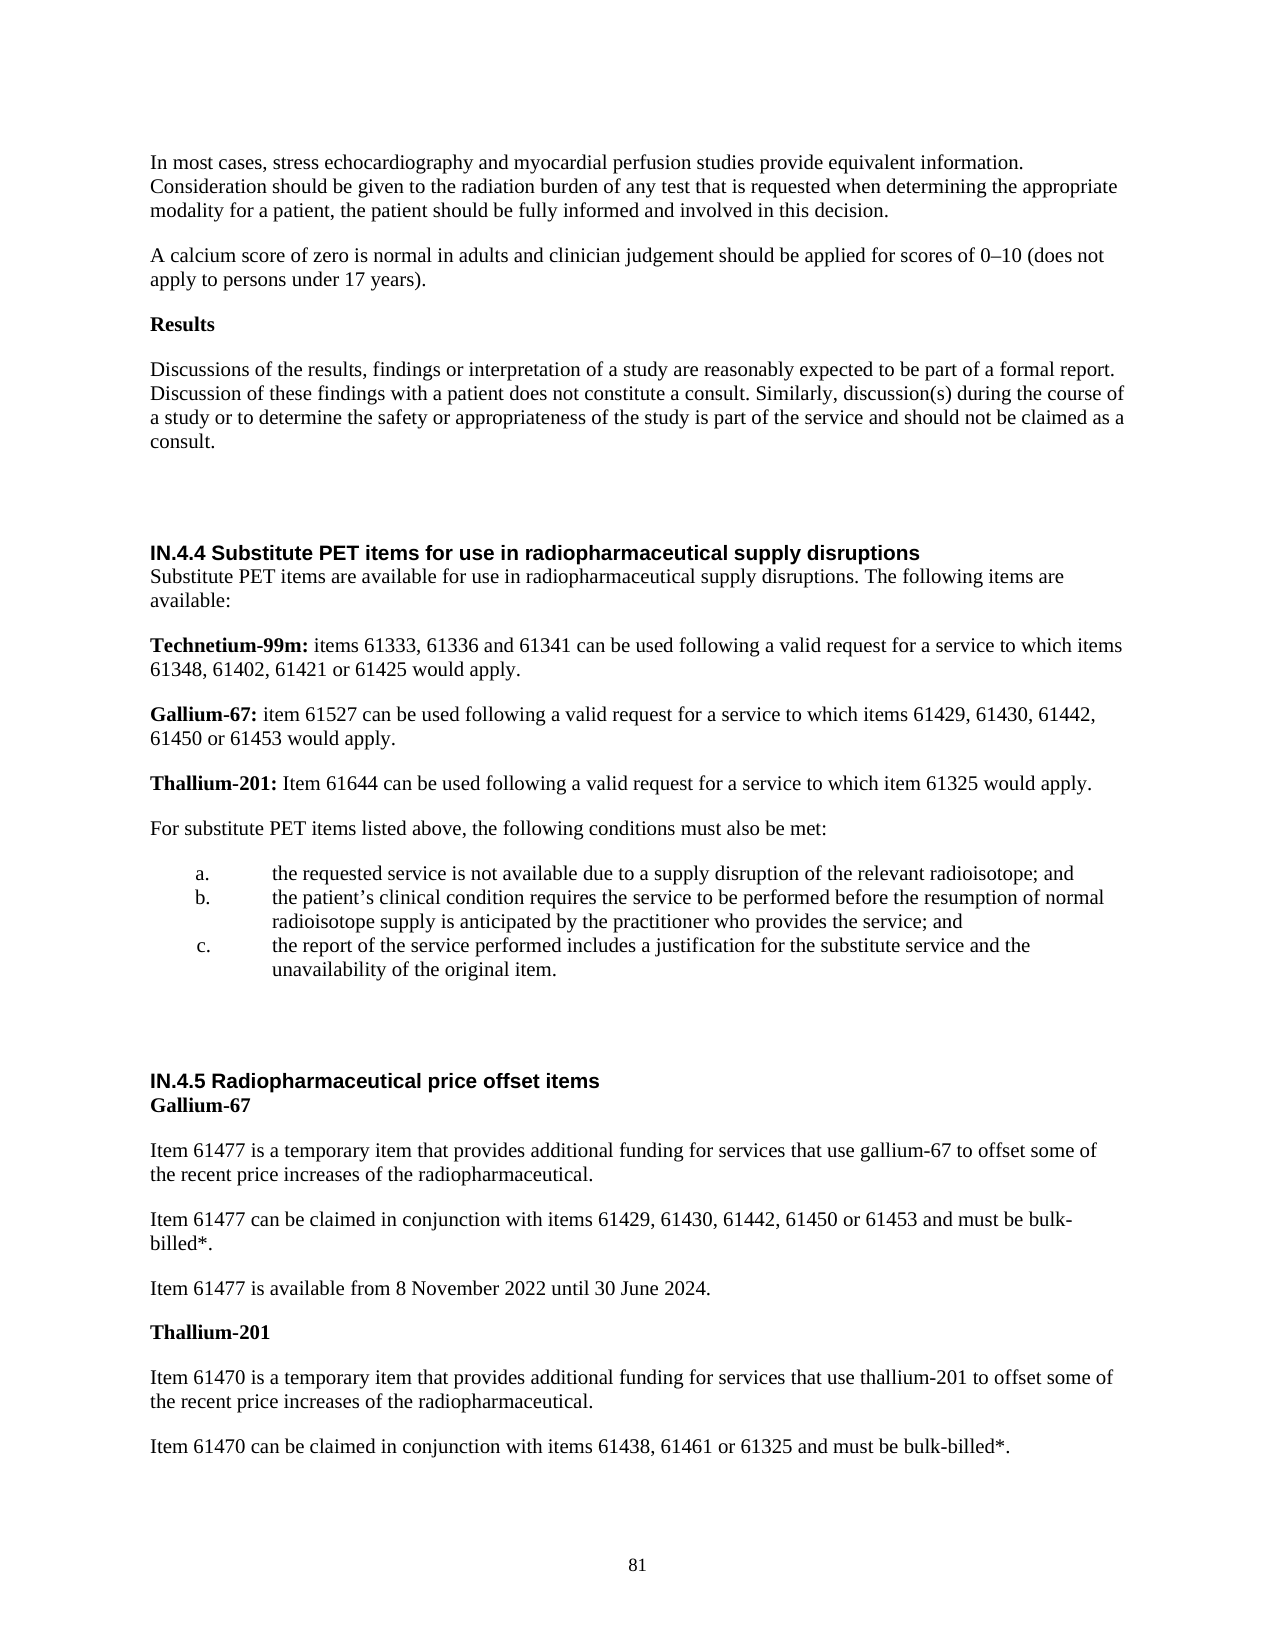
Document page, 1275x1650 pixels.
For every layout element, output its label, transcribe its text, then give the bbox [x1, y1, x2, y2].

text In most cases, stress echocardiography and myocardial perfusion studies provide equivalent information. Consideration should be given to the radiation burden of any test that is requested when determining the appropriate modality for a patient, the patient should be fully informed and involved in this decision. [150, 150, 1125, 222]
text Item 61470 can be claimed in conjunction with items 61438, 61461 or 61325 and must be bulk-billed*. [150, 1434, 1125, 1458]
text Item 61477 is available from 8 November 2022 until 30 June 2024. [150, 1275, 1125, 1299]
text Thallium-201 [150, 1320, 1125, 1344]
text Results [150, 312, 1125, 336]
text Item 61477 can be claimed in conjunction with items 61429, 61430, 61442, 61450 or 61453 and must be bulk-billed*. [150, 1206, 1125, 1254]
text Gallium-67 [150, 1093, 1125, 1117]
text Thallium-201: Item 61644 can be used following a valid request for a service to which item 61325 would apply. [150, 771, 1125, 795]
text For substitute PET items listed above, the following conditions must also be met: [150, 816, 1125, 840]
text Substitute PET items are available for use in radiopharmaceutical supply disruptions. The following items are available: [150, 564, 1125, 612]
text Gallium-67: item 61527 can be used following a valid request for a service to which items 61429, 61430, 61442, 61450 or 61453 would apply. [150, 702, 1125, 750]
text Item 61470 is a temporary item that provides additional funding for services that use thallium-201 to offset some of the recent price increases of the radiopharmaceutical. [150, 1365, 1125, 1413]
list the requested service is not available due to a supply disruption of the relevant radioisotope; and [149, 861, 1125, 885]
text Technetium-99m: items 61333, 61336 and 61341 can be used following a valid request for a service to which items 61348, 61402, 61421 or 61425 would apply. [150, 633, 1125, 681]
text Item 61477 is a temporary item that provides additional funding for services that use gallium-67 to offset some of the recent price increases of the radiopharmaceutical. [150, 1137, 1125, 1186]
text IN.4.5 Radiopharmaceutical price offset items [150, 1069, 1125, 1093]
list the patient’s clinical condition requires the service to be performed before the resumption of normal radioisotope supply is anticipated by the practitioner who provides the service; and [149, 885, 1125, 933]
text A calcium score of zero is normal in adults and clinician judgement should be applied for scores of 0–10 (does not apply to persons under 17 years). [150, 243, 1125, 291]
list the report of the service performed includes a justification for the substitute service and the unavailability of the original item. [151, 933, 1125, 981]
text IN.4.4 Substitute PET items for use in radiopharmaceutical supply disruptions [150, 540, 1125, 564]
